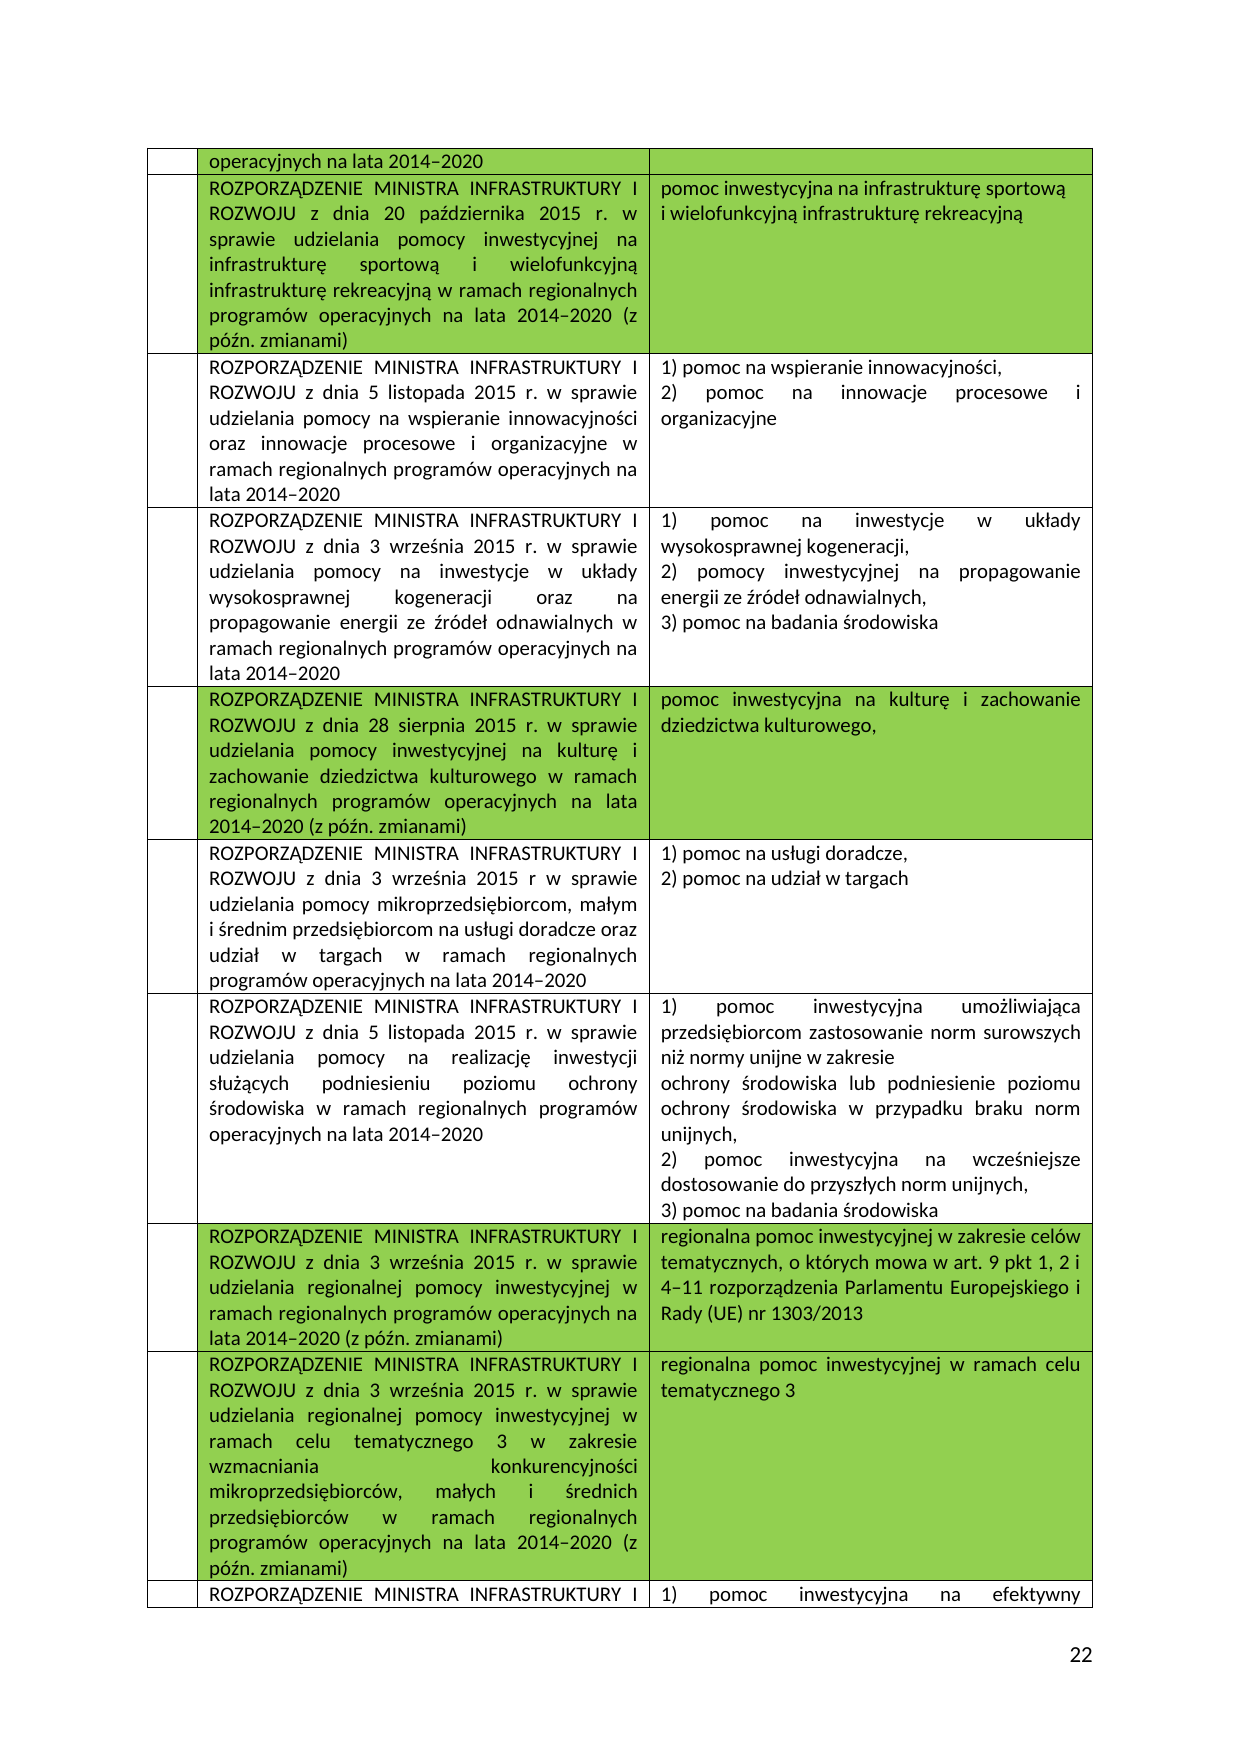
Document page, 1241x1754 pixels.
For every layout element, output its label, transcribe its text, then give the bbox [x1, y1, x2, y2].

table_cell pomoc inwestycyjna na kulturę i zachowanie dziedzictwa kulturowego, [650, 687, 1092, 839]
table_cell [198, 149, 649, 174]
table_cell 1) pomoc inwestycyjna umożliwiająca przedsiębiorcom zastosowanie norm surowszych niż normy unijne w zakresie ochrony środowiska lub podniesienie poziomu ochrony środowiska w przypadku braku norm unijnych, 2) pomoc inwestycyjna na wcześniejsze dostosowanie do przyszłych norm unijnych, 3) pomoc na badania środowiska [650, 994, 1092, 1222]
table_cell [148, 354, 197, 507]
table_cell 1) pomoc na usługi doradcze, 2) pomoc na udział w targach [650, 840, 1092, 993]
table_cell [198, 1581, 649, 1607]
table_cell [148, 1352, 197, 1580]
table_cell ROZPORZĄDZENIE MINISTRA INFRASTRUKTURY I ROZWOJU z dnia 3 września 2015 r w sprawie udzielania pomocy mikroprzedsiębiorcom, małym i średnim przedsiębiorcom na usługi doradcze oraz udział w targach w ramach regionalnych programów operacyjnych na lata 2014–2020 [198, 840, 649, 993]
table_cell ROZPORZĄDZENIE MINISTRA INFRASTRUKTURY I ROZWOJU z dnia 3 września 2015 r. w sprawie udzielania regionalnej pomocy inwestycyjnej w ramach celu tematycznego 3 w zakresie wzmacniania konkurencyjności mikroprzedsiębiorców, małych i średnich przedsiębiorców w ramach regionalnych programów operacyjnych na lata 2014–2020 (z późn. zmianami) [198, 1352, 649, 1580]
table_cell [148, 508, 197, 686]
table_cell [148, 840, 197, 993]
table_cell ROZPORZĄDZENIE MINISTRA INFRASTRUKTURY I ROZWOJU z dnia 20 października 2015 r. w sprawie udzielania pomocy inwestycyjnej na infrastrukturę sportową i wielofunkcyjną infrastrukturę rekreacyjną w ramach regionalnych programów operacyjnych na lata 2014–2020 (z późn. zmianami) [198, 175, 649, 353]
table_cell ROZPORZĄDZENIE MINISTRA INFRASTRUKTURY I ROZWOJU z dnia 28 sierpnia 2015 r. w sprawie udzielania pomocy inwestycyjnej na kulturę i zachowanie dziedzictwa kulturowego w ramach regionalnych programów operacyjnych na lata 2014–2020 (z późn. zmianami) [198, 687, 649, 839]
table_cell [148, 1581, 197, 1607]
table_cell ROZPORZĄDZENIE MINISTRA INFRASTRUKTURY I ROZWOJU z dnia 5 listopada 2015 r. w sprawie udzielania pomocy na wspieranie innowacyjności oraz innowacje procesowe i organizacyjne w ramach regionalnych programów operacyjnych na lata 2014–2020 [198, 354, 649, 507]
table_cell pomoc inwestycyjna na infrastrukturę sportową i wielofunkcyjną infrastrukturę rekreacyjną [650, 175, 1092, 353]
table_cell [148, 687, 197, 839]
table_cell ROZPORZĄDZENIE MINISTRA INFRASTRUKTURY I ROZWOJU z dnia 3 września 2015 r. w sprawie udzielania regionalnej pomocy inwestycyjnej w ramach regionalnych programów operacyjnych na lata 2014–2020 (z późn. zmianami) [198, 1224, 649, 1351]
table_cell 1) pomoc na wspieranie innowacyjności, 2) pomoc na innowacje procesowe i organizacyjne [650, 354, 1092, 507]
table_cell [650, 1581, 1092, 1607]
table_cell 1) pomoc na inwestycje w układy wysokosprawnej kogeneracji, 2) pomocy inwestycyjnej na propagowanie energii ze źródeł odnawialnych, 3) pomoc na badania środowiska [650, 508, 1092, 686]
table_cell ROZPORZĄDZENIE MINISTRA INFRASTRUKTURY I ROZWOJU z dnia 3 września 2015 r. w sprawie udzielania pomocy na inwestycje w układy wysokosprawnej kogeneracji oraz na propagowanie energii ze źródeł odnawialnych w ramach regionalnych programów operacyjnych na lata 2014–2020 [198, 508, 649, 686]
table_cell regionalna pomoc inwestycyjnej w ramach celu tematycznego 3 [650, 1352, 1092, 1580]
table_cell [148, 149, 197, 174]
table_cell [650, 149, 1092, 174]
table_cell [148, 1224, 197, 1351]
table_cell [148, 994, 197, 1222]
table_cell [148, 175, 197, 353]
table_cell regionalna pomoc inwestycyjnej w zakresie celów tematycznych, o których mowa w art. 9 pkt 1, 2 i 4–11 rozporządzenia Parlamentu Europejskiego i Rady (UE) nr 1303/2013 [650, 1224, 1092, 1351]
table_cell ROZPORZĄDZENIE MINISTRA INFRASTRUKTURY I ROZWOJU z dnia 5 listopada 2015 r. w sprawie udzielania pomocy na realizację inwestycji służących podniesieniu poziomu ochrony środowiska w ramach regionalnych programów operacyjnych na lata 2014–2020 [198, 994, 649, 1222]
